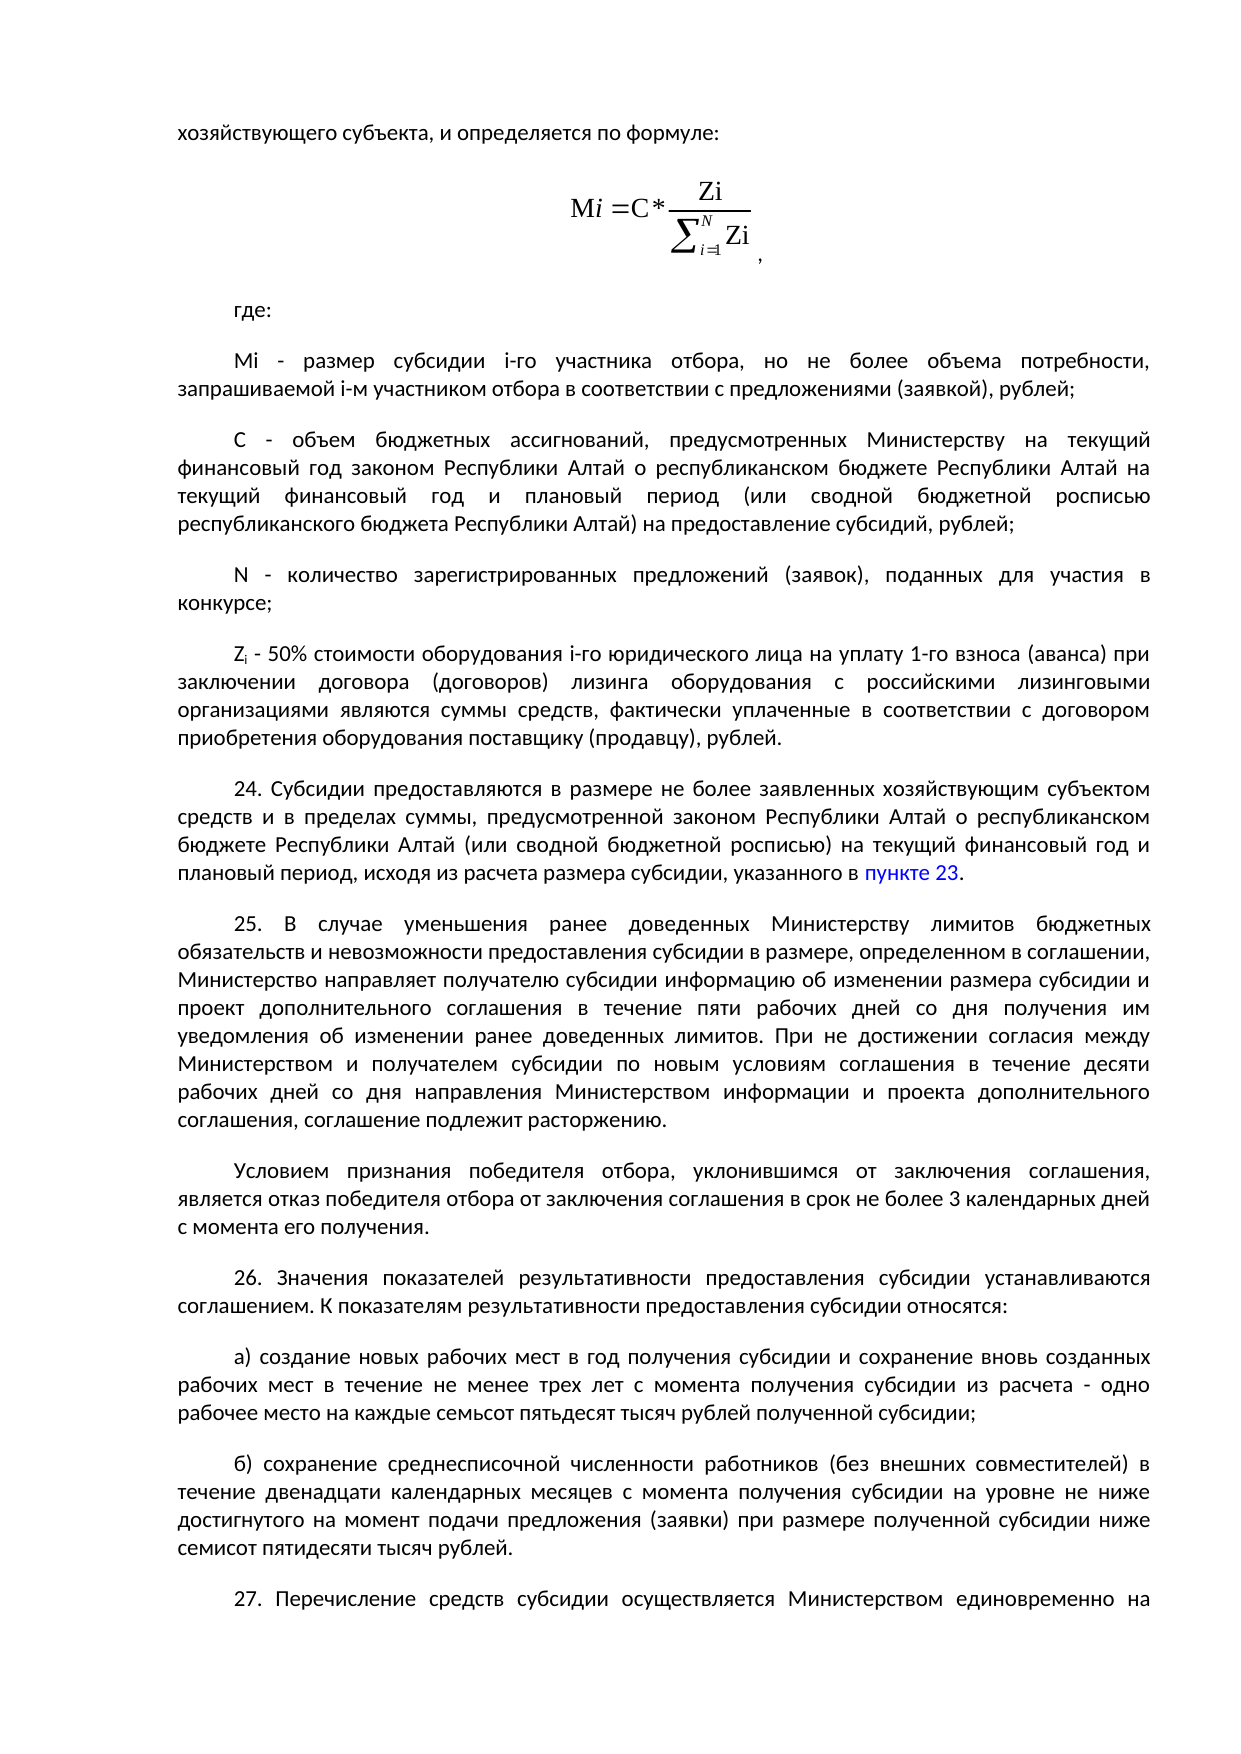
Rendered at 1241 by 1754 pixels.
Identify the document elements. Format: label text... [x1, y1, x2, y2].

text Mi - размер субсидии i-го участника отбора, но не более объема потребности, запрашиваемой i-м участником отбора в соответствии с предложениями (заявкой), рублей; [177, 346, 1152, 402]
text N - количество зарегистрированных предложений (заявок), поданных для участия в конкурсе; [177, 560, 1152, 616]
text Условием признания победителя отбора, уклонившимся от заключения соглашения, является отказ победителя отбора от заключения соглашения в срок не более 3 календарных дней с момента его получения. [177, 1156, 1152, 1241]
text 26. Значения показателей результативности предоставления субсидии устанавливаются соглашением. К показателям результативности предоставления субсидии относятся: [177, 1263, 1152, 1319]
text C - объем бюджетных ассигнований, предусмотренных Министерству на текущий финансовый год законом Республики Алтай о республиканском бюджете Республики Алтай на текущий финансовый год и плановый период (или сводной бюджетной росписью республиканского бюджета Республики Алтай) на предоставление субсидий, рублей; [177, 425, 1152, 537]
text а) создание новых рабочих мест в год получения субсидии и сохранение вновь созданных рабочих мест в течение не менее трех лет с момента получения субсидии из расчета - одно рабочее место на каждые семьсот пятьдесят тысяч рублей полученной субсидии; [177, 1342, 1152, 1426]
text где: [177, 296, 1152, 323]
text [177, 118, 1152, 146]
text 24. Субсидии предоставляются в размере не более заявленных хозяйствующим субъектом средств и в пределах суммы, предусмотренной законом Республики Алтай о республиканском бюджете Республики Алтай (или сводной бюджетной росписью) на текущий финансовый год и плановый период, исходя из расчета размера субсидии, указанного в пункте 23. [177, 774, 1152, 886]
text Zi - 50% стоимости оборудования i-го юридического лица на уплату 1-го взноса (аванса) при заключении договора (договоров) лизинга оборудования с российскими лизинговыми организациями являются суммы средств, фактически уплаченные в соответствии с договором приобретения оборудования поставщику (продавцу), рублей. [177, 639, 1152, 751]
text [177, 1584, 1152, 1612]
text , [177, 174, 1152, 267]
text б) сохранение среднесписочной численности работников (без внешних совместителей) в течение двенадцати календарных месяцев с момента получения субсидии на уровне не ниже достигнутого на момент подачи предложения (заявки) при размере полученной субсидии ниже семисот пятидесяти тысяч рублей. [177, 1449, 1152, 1561]
text 25. В случае уменьшения ранее доведенных Министерству лимитов бюджетных обязательств и невозможности предоставления субсидии в размере, определенном в соглашении, Министерство направляет получателю субсидии информацию об изменении размера субсидии и проект дополнительного соглашения в течение пяти рабочих дней со дня получения им уведомления об изменении ранее доведенных лимитов. При не достижении согласия между Министерством и получателем субсидии по новым условиям соглашения в течение десяти рабочих дней со дня направления Министерством информации и проекта дополнительного соглашения, соглашение подлежит расторжению. [177, 909, 1152, 1133]
